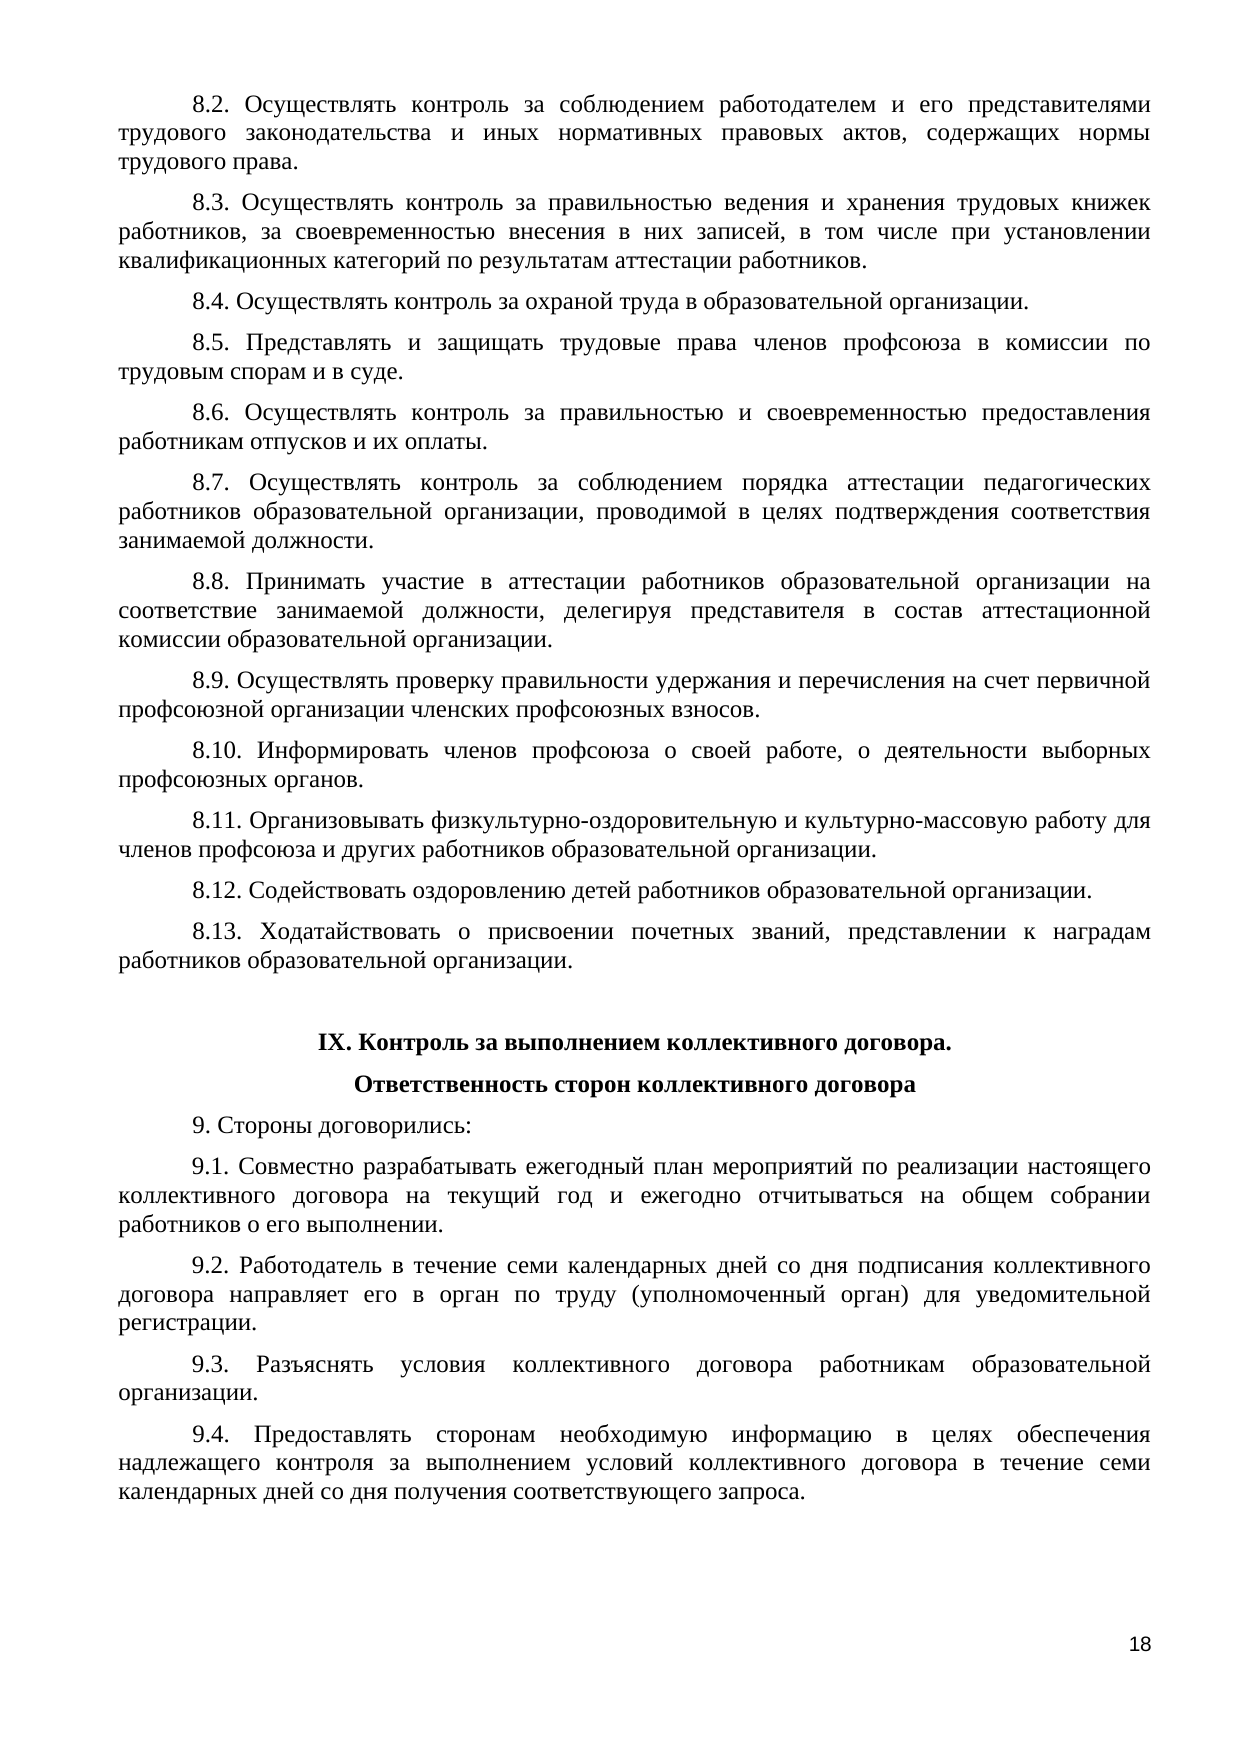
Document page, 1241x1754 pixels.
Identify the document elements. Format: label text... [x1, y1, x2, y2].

text 9.2. Работодатель в течение семи календарных дней со дня подписания коллективного договора направляет его в орган по труду (уполномоченный орган) для уведомительной регистрации. [118, 1250, 1152, 1336]
text 8.5. Представлять и защищать трудовые права членов профсоюза в комиссии по трудовым спорам и в суде. [118, 327, 1152, 385]
text 9.4. Предоставлять сторонам необходимую информацию в целях обеспечения надлежащего контроля за выполнением условий коллективного договора в течение семи календарных дней со дня получения соответствующего запроса. [118, 1419, 1152, 1505]
text 9.1. Совместно разрабатывать ежегодный план мероприятий по реализации настоящего коллективного договора на текущий год и ежегодно отчитываться на общем собрании работников о его выполнении. [118, 1151, 1152, 1237]
text IX. Контроль за выполнением коллективного договора. [118, 1027, 1152, 1056]
text 8.4. Осуществлять контроль за охраной труда в образовательной организации. [118, 286, 1152, 315]
text 8.9. Осуществлять проверку правильности удержания и перечисления на счет первичной профсоюзной организации членских профсоюзных взносов. [118, 665, 1152, 722]
text 8.13. Ходатайствовать о присвоении почетных званий, представлении к наградам работников образовательной организации. [118, 916, 1152, 974]
text 8.6. Осуществлять контроль за правильностью и своевременностью предоставления работникам отпусков и их оплаты. [118, 397, 1152, 455]
text 8.3. Осуществлять контроль за правильностью ведения и хранения трудовых книжек работников, за своевременностью внесения в них записей, в том числе при установлении квалификационных категорий по результатам аттестации работников. [118, 187, 1152, 274]
text 8.8. Принимать участие в аттестации работников образовательной организации на соответствие занимаемой должности, делегируя представителя в состав аттестационной комиссии образовательной организации. [118, 566, 1152, 652]
text 8.7. Осуществлять контроль за соблюдением порядка аттестации педагогических работников образовательной организации, проводимой в целях подтверждения соответствия занимаемой должности. [118, 467, 1152, 554]
text 8.11. Организовывать физкультурно-оздоровительную и культурно-массовую работу для членов профсоюза и других работников образовательной организации. [118, 805, 1152, 862]
text 9. Стороны договорились: [118, 1110, 1152, 1139]
text 8.10. Информировать членов профсоюза о своей работе, о деятельности выборных профсоюзных органов. [118, 735, 1152, 792]
text 8.12. Содействовать оздоровлению детей работников образовательной организации. [118, 875, 1152, 904]
text Ответственность сторон коллективного договора [118, 1069, 1152, 1097]
text 8.2. Осуществлять контроль за соблюдением работодателем и его представителями трудового законодательства и иных нормативных правовых актов, содержащих нормы трудового права. [118, 89, 1152, 175]
text 9.3. Разъяснять условия коллективного договора работникам образовательной организации. [118, 1349, 1152, 1406]
